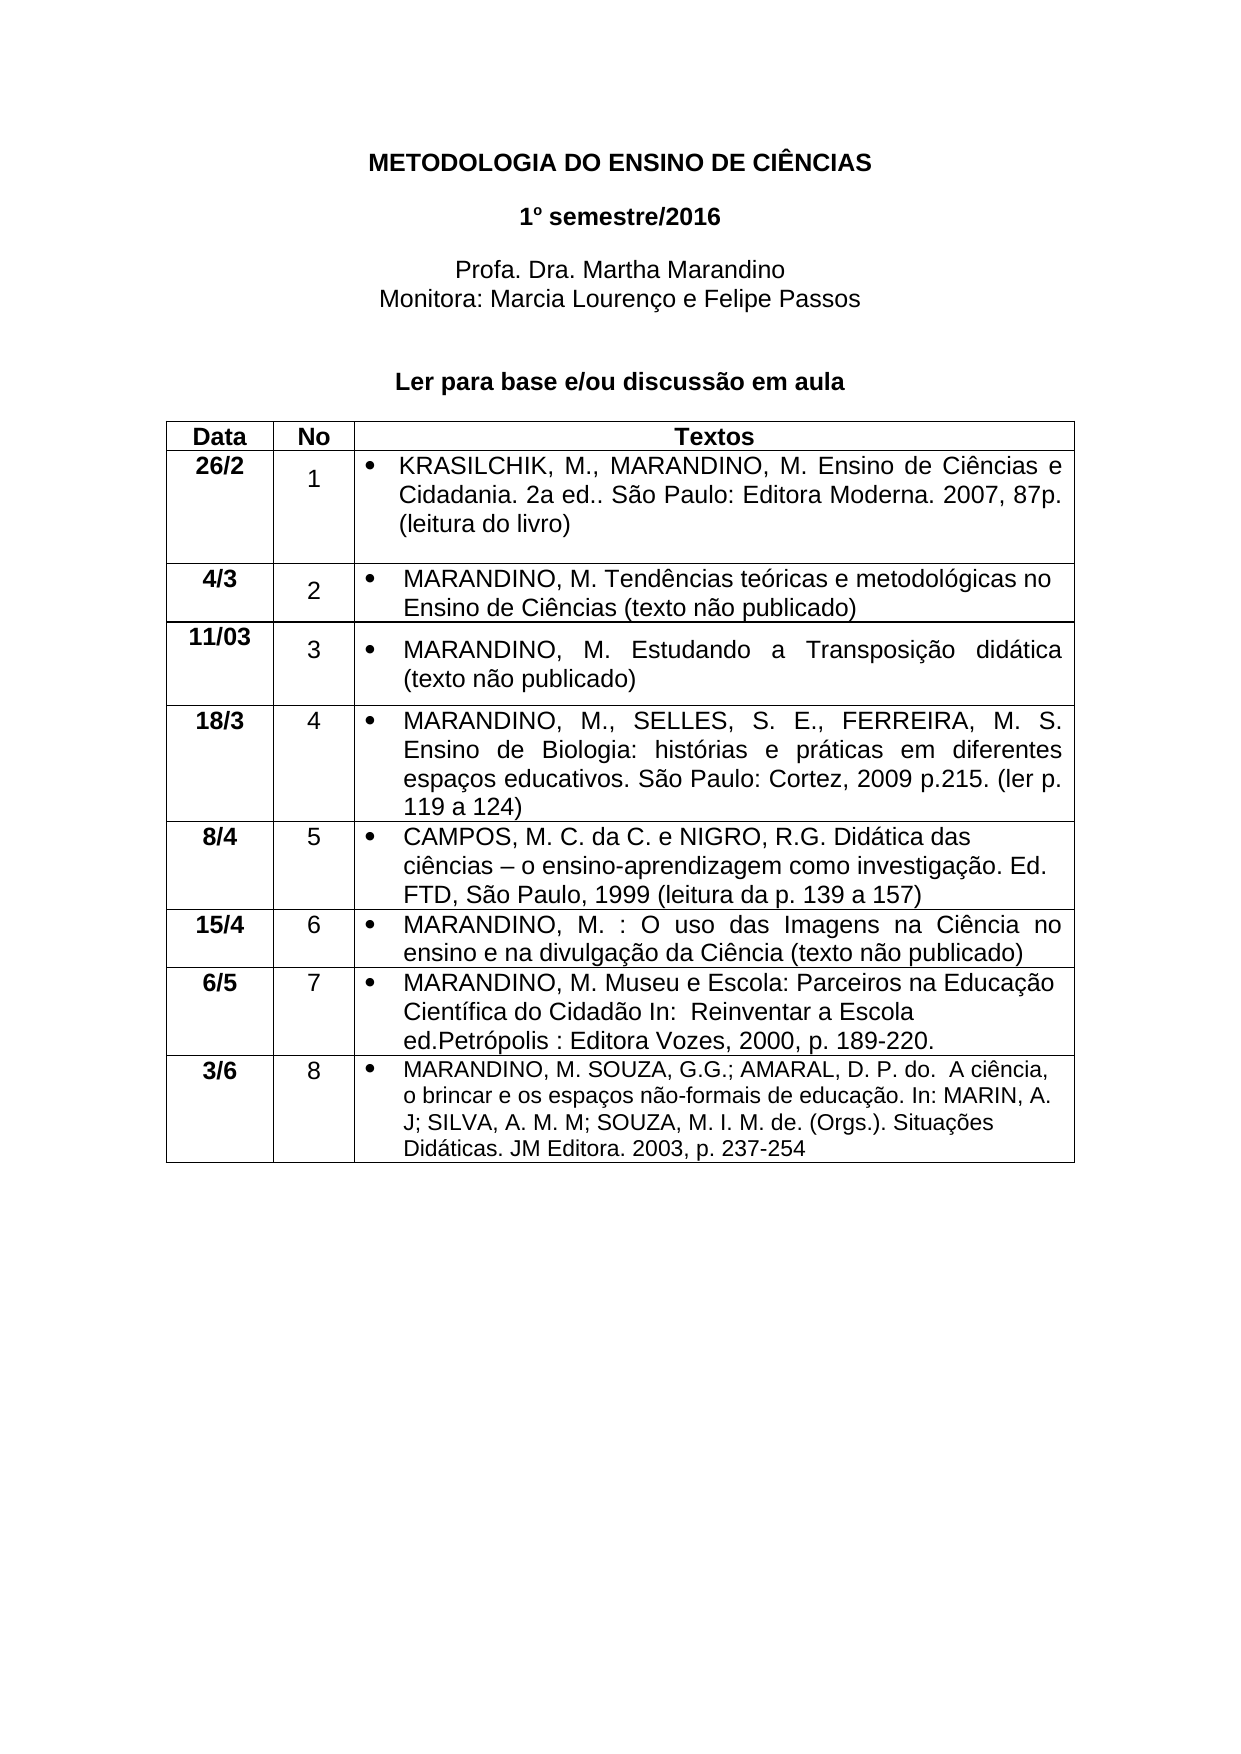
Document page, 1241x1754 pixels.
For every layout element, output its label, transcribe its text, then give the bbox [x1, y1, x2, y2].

table_cell MARANDINO, M. Estudando a Transposição didática (texto não publicado) [355, 623, 1074, 705]
table_cell MARANDINO, M. Museu e Escola: Parceiros na Educação Científica do Cidadão In: Reinventar a Escola ed.Petrópolis : Editora Vozes, 2000, p. 189-220. [355, 968, 1074, 1054]
table_cell MARANDINO, M., SELLES, S. E., FERREIRA, M. S. Ensino de Biologia: histórias e práticas em diferentes espaços educativos. São Paulo: Cortez, 2009 p.215. (ler p. 119 a 124) [355, 706, 1074, 821]
table_cell 7 [274, 968, 354, 1054]
text 1o semestre/2016 [177, 201, 1063, 230]
table_cell 11/03 [167, 623, 273, 705]
table_cell 4 [274, 706, 354, 821]
text METODOLOGIA DO ENSINO DE CIÊNCIAS [177, 148, 1063, 176]
table_cell MARANDINO, M. : O uso das Imagens na Ciência no ensino e na divulgação da Ciência (texto não publicado) [355, 910, 1074, 967]
table_cell 6 [274, 910, 354, 967]
table_cell MARANDINO, M. SOUZA, G.G.; AMARAL, D. P. do. A ciência, o brincar e os espaços não-formais de educação. In: MARIN, A. J; SILVA, A. M. M; SOUZA, M. I. M. de. (Orgs.). Situações Didáticas. JM Editora. 2003, p. 237-254 [355, 1056, 1074, 1162]
table_cell KRASILCHIK, M., MARANDINO, M. Ensino de Ciências e Cidadania. 2a ed.. São Paulo: Editora Moderna. 2007, 87p. (leitura do livro) [355, 451, 1074, 563]
table_cell MARANDINO, M. Tendências teóricas e metodológicas no Ensino de Ciências (texto não publicado) [355, 564, 1074, 621]
table_cell 4/3 [167, 564, 273, 621]
table_cell 6/5 [167, 968, 273, 1054]
text Ler para base e/ou discussão em aula [177, 367, 1063, 395]
table_cell 2 [274, 564, 354, 621]
text Monitora: Marcia Lourenço e Felipe Passos [177, 284, 1063, 313]
table_cell 8/4 [167, 822, 273, 908]
table_cell 3/6 [167, 1056, 273, 1162]
table_cell 18/3 [167, 706, 273, 821]
table_cell 5 [274, 822, 354, 908]
table_header Textos [355, 422, 1074, 450]
table_header No [274, 422, 354, 450]
text Profa. Dra. Martha Marandino [177, 255, 1063, 284]
table_cell CAMPOS, M. C. da C. e NIGRO, R.G. Didática das ciências – o ensino-aprendizagem como investigação. Ed. FTD, São Paulo, 1999 (leitura da p. 139 a 157) [355, 822, 1074, 908]
table_cell 26/2 [167, 451, 273, 563]
table_cell 8 [274, 1056, 354, 1162]
table_header Data [167, 422, 273, 450]
table_cell 3 [274, 623, 354, 705]
table_cell 15/4 [167, 910, 273, 967]
table_cell 1 [274, 451, 354, 563]
